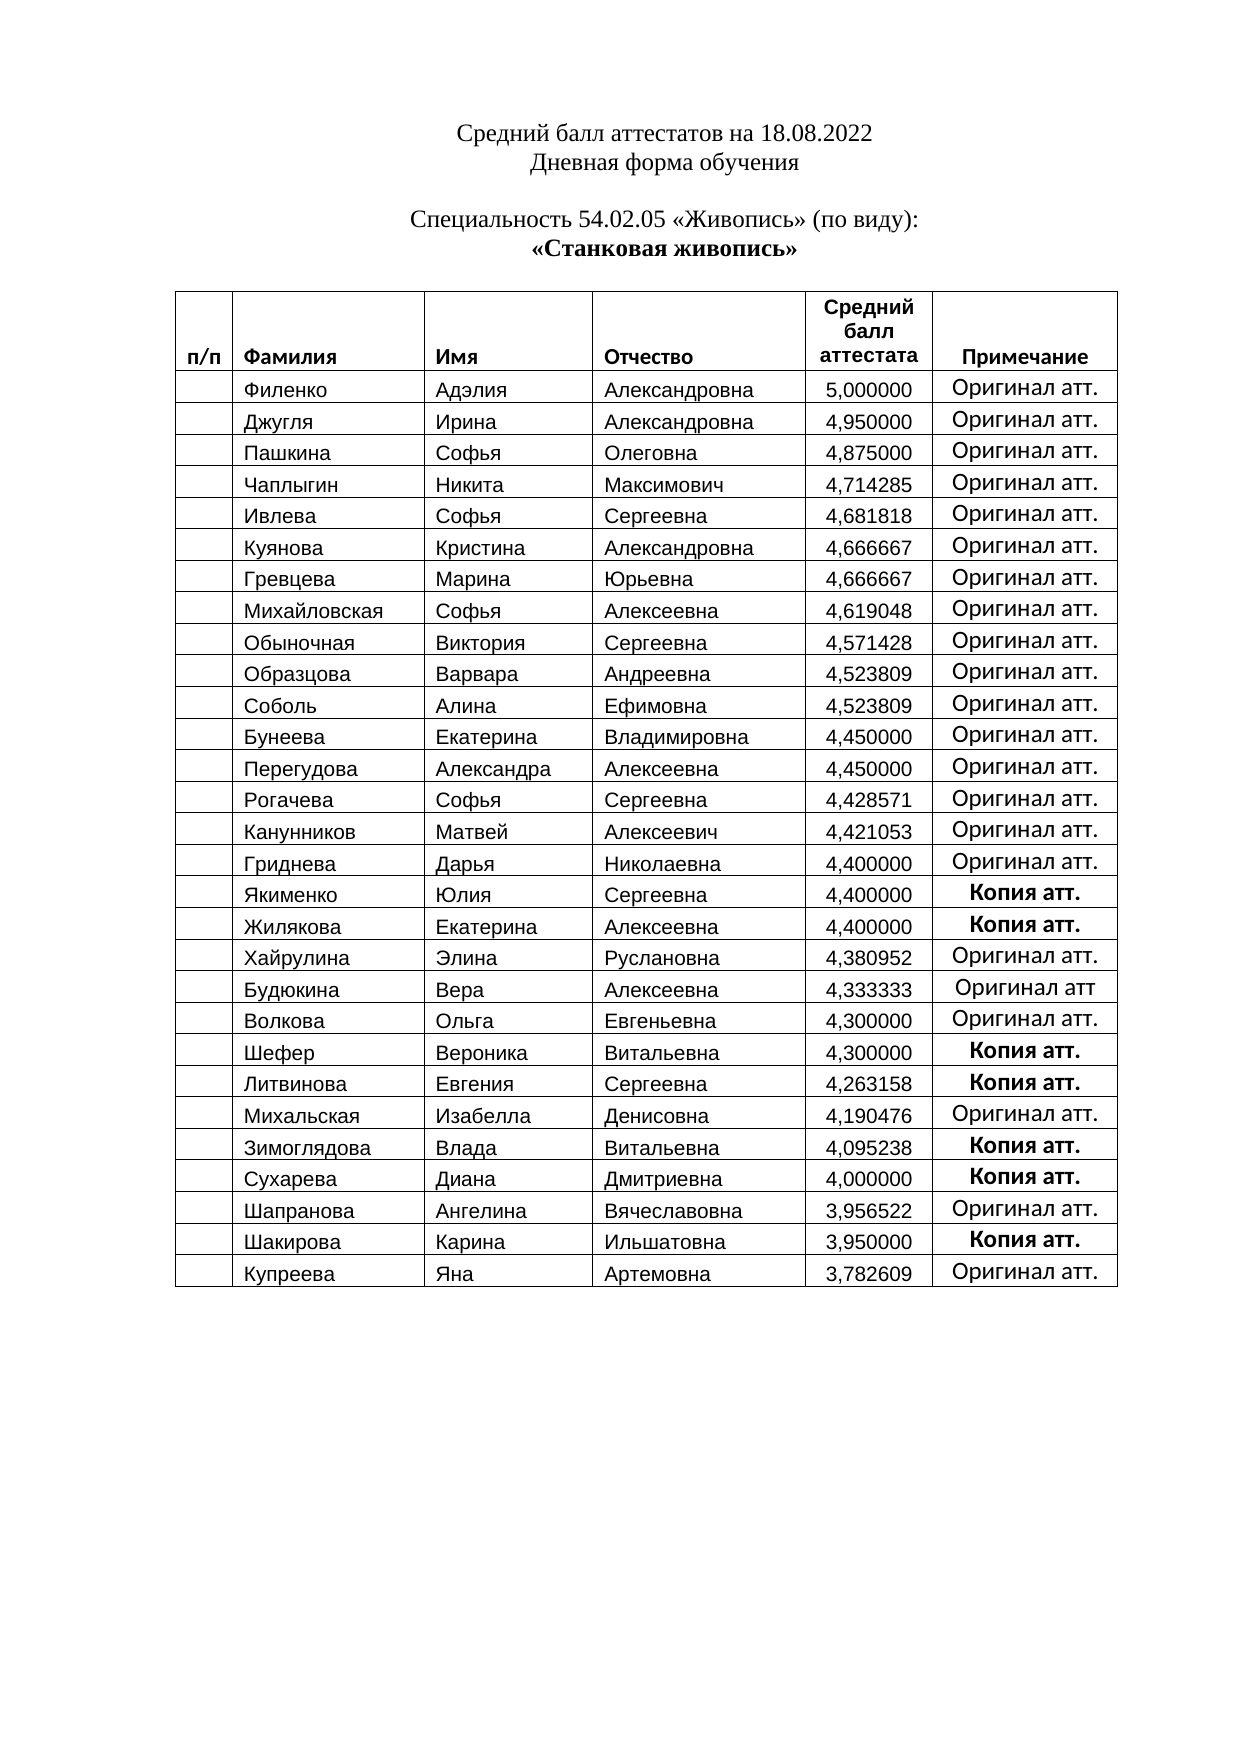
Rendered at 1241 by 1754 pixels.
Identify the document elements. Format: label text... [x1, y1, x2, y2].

table_cell Юрьевна [593, 561, 805, 591]
table_cell Александровна [593, 529, 805, 560]
table_cell Бунеева [233, 719, 424, 749]
table_cell 4,095238 [806, 1129, 932, 1159]
table_cell Михайловская [233, 592, 424, 623]
table_cell Оригинал атт. [933, 687, 1117, 717]
table_cell Виктория [425, 624, 592, 654]
table_cell Ирина [425, 403, 592, 433]
table_cell Оригинал атт. [933, 813, 1117, 844]
table_cell [176, 435, 232, 465]
table_cell 4,400000 [806, 908, 932, 938]
table_header п/п [176, 292, 232, 370]
table_cell Артемовна [593, 1255, 805, 1286]
table_cell 4,619048 [806, 592, 932, 623]
table_cell Александровна [593, 371, 805, 402]
table_cell Оригинал атт. [933, 719, 1117, 749]
table_cell [176, 1097, 232, 1128]
table_cell 3,950000 [806, 1224, 932, 1254]
table_header Средний балл аттестата [806, 292, 932, 370]
table_cell 4,571428 [806, 624, 932, 654]
table_cell Юлия [425, 876, 592, 907]
table_cell Оригинал атт. [933, 466, 1117, 497]
table_cell Оригинал атт. [933, 371, 1117, 402]
table_cell Гриднева [233, 845, 424, 875]
table_cell 3,782609 [806, 1255, 932, 1286]
table_cell Волкова [233, 1003, 424, 1033]
table_cell 4,450000 [806, 719, 932, 749]
table_cell [176, 845, 232, 875]
table_cell Оригинал атт [933, 971, 1117, 1002]
table_cell 4,714285 [806, 466, 932, 497]
table_cell Оригинал атт. [933, 655, 1117, 686]
table_cell [176, 813, 232, 844]
table_cell [176, 908, 232, 938]
table_cell 4,333333 [806, 971, 932, 1002]
table_header Фамилия [233, 292, 424, 370]
table_cell Сергеевна [593, 624, 805, 654]
text «Станковая живопись» [177, 233, 1152, 262]
table_cell Алексеевна [593, 750, 805, 781]
table_cell Оригинал атт. [933, 435, 1117, 465]
table_cell Копия атт. [933, 908, 1117, 938]
table_cell 4,681818 [806, 498, 932, 528]
table_cell Копия атт. [933, 1066, 1117, 1096]
table_cell [176, 1129, 232, 1159]
table_cell Чаплыгин [233, 466, 424, 497]
table_cell Оригинал атт. [933, 624, 1117, 654]
table_cell 3,956522 [806, 1192, 932, 1222]
table_cell Владимировна [593, 719, 805, 749]
table_cell Шефер [233, 1034, 424, 1065]
table_cell [176, 561, 232, 591]
table_cell Адэлия [425, 371, 592, 402]
table_cell Оригинал атт. [933, 403, 1117, 433]
table_cell 4,300000 [806, 1003, 932, 1033]
table_cell Ивлева [233, 498, 424, 528]
table_cell [176, 529, 232, 560]
table_cell Гревцева [233, 561, 424, 591]
table_cell Евгеньевна [593, 1003, 805, 1033]
table_cell Канунников [233, 813, 424, 844]
table_cell Ильшатовна [593, 1224, 805, 1254]
table_cell Оригинал атт. [933, 845, 1117, 875]
table_cell Оригинал атт. [933, 529, 1117, 560]
table_cell Алексеевич [593, 813, 805, 844]
table_cell Шакирова [233, 1224, 424, 1254]
table_cell Соболь [233, 687, 424, 717]
table_cell Дарья [425, 845, 592, 875]
table_cell Екатерина [425, 719, 592, 749]
table_cell [176, 655, 232, 686]
table_cell Образцова [233, 655, 424, 686]
table_cell [176, 940, 232, 970]
table_cell Никита [425, 466, 592, 497]
table_cell 4,523809 [806, 655, 932, 686]
table_cell Копия атт. [933, 876, 1117, 907]
table_cell Ангелина [425, 1192, 592, 1222]
table_cell Оригинал атт. [933, 782, 1117, 812]
table_cell Оригинал атт. [933, 561, 1117, 591]
table_cell [176, 971, 232, 1002]
table_cell Куянова [233, 529, 424, 560]
table_cell [176, 1192, 232, 1222]
table_cell Вероника [425, 1034, 592, 1065]
table_cell Элина [425, 940, 592, 970]
table_cell [176, 403, 232, 433]
table_cell Андреевна [593, 655, 805, 686]
table_cell [176, 1034, 232, 1065]
table_cell Джугля [233, 403, 424, 433]
table_cell Будюкина [233, 971, 424, 1002]
table_cell Карина [425, 1224, 592, 1254]
table_cell Софья [425, 782, 592, 812]
table_header Отчество [593, 292, 805, 370]
table_cell Марина [425, 561, 592, 591]
text Дневная форма обучения [177, 147, 1152, 176]
table_cell Жилякова [233, 908, 424, 938]
table_cell [176, 876, 232, 907]
table_cell 4,263158 [806, 1066, 932, 1096]
table_cell Шапранова [233, 1192, 424, 1222]
table_cell [176, 719, 232, 749]
table_cell Диана [425, 1160, 592, 1191]
table_cell 4,000000 [806, 1160, 932, 1191]
table_cell Оригинал атт. [933, 750, 1117, 781]
table_cell Копия атт. [933, 1034, 1117, 1065]
table_cell [176, 1066, 232, 1096]
table_cell 4,400000 [806, 876, 932, 907]
table_cell [176, 1003, 232, 1033]
table_cell Матвей [425, 813, 592, 844]
table_cell Вячеславовна [593, 1192, 805, 1222]
table_cell 4,380952 [806, 940, 932, 970]
table_cell Витальевна [593, 1034, 805, 1065]
table_cell Изабелла [425, 1097, 592, 1128]
table_cell Софья [425, 498, 592, 528]
table_cell Оригинал атт. [933, 592, 1117, 623]
table_cell Софья [425, 435, 592, 465]
table_cell Алина [425, 687, 592, 717]
table_cell Вера [425, 971, 592, 1002]
table_cell 4,190476 [806, 1097, 932, 1128]
table_cell Купреева [233, 1255, 424, 1286]
table_cell Оригинал атт. [933, 1255, 1117, 1286]
table_cell Оригинал атт. [933, 940, 1117, 970]
table_cell Алексеевна [593, 592, 805, 623]
table_cell Копия атт. [933, 1129, 1117, 1159]
table_cell Литвинова [233, 1066, 424, 1096]
table_cell Дмитриевна [593, 1160, 805, 1191]
table_cell Александровна [593, 403, 805, 433]
table_cell Оригинал атт. [933, 1097, 1117, 1128]
table_cell Оригинал атт. [933, 1192, 1117, 1222]
table_cell 4,523809 [806, 687, 932, 717]
table_cell Перегудова [233, 750, 424, 781]
table_cell [176, 592, 232, 623]
table_cell 4,400000 [806, 845, 932, 875]
table_cell Екатерина [425, 908, 592, 938]
table_cell Алексеевна [593, 908, 805, 938]
table_cell 4,666667 [806, 529, 932, 560]
table_cell 4,450000 [806, 750, 932, 781]
table_cell Якименко [233, 876, 424, 907]
table_cell Витальевна [593, 1129, 805, 1159]
table_cell Сергеевна [593, 782, 805, 812]
table_cell Филенко [233, 371, 424, 402]
table_cell Рогачева [233, 782, 424, 812]
table_cell Пашкина [233, 435, 424, 465]
table_cell Сергеевна [593, 1066, 805, 1096]
table_cell Обыночная [233, 624, 424, 654]
table_cell 4,300000 [806, 1034, 932, 1065]
text Средний балл аттестатов на 18.08.2022 [177, 118, 1152, 147]
table_cell Руслановна [593, 940, 805, 970]
table_cell [176, 466, 232, 497]
table_cell Николаевна [593, 845, 805, 875]
table_cell Сухарева [233, 1160, 424, 1191]
table_cell [176, 750, 232, 781]
table_cell Сергеевна [593, 498, 805, 528]
table_cell [176, 782, 232, 812]
table_cell 5,000000 [806, 371, 932, 402]
table_cell Денисовна [593, 1097, 805, 1128]
table_header Примечание [933, 292, 1117, 370]
table_cell Оригинал атт. [933, 1003, 1117, 1033]
table_cell 4,666667 [806, 561, 932, 591]
table_cell Хайрулина [233, 940, 424, 970]
table_cell Александра [425, 750, 592, 781]
table_cell Максимович [593, 466, 805, 497]
table_cell 4,421053 [806, 813, 932, 844]
table_cell Олеговна [593, 435, 805, 465]
table_cell Михальская [233, 1097, 424, 1128]
table_cell Ефимовна [593, 687, 805, 717]
table_cell [176, 1160, 232, 1191]
table_cell [176, 1255, 232, 1286]
table_cell Сергеевна [593, 876, 805, 907]
table_cell Копия атт. [933, 1224, 1117, 1254]
table_cell [176, 498, 232, 528]
table_cell Евгения [425, 1066, 592, 1096]
table_cell Яна [425, 1255, 592, 1286]
table_header Имя [425, 292, 592, 370]
table_cell Алексеевна [593, 971, 805, 1002]
table_cell 4,428571 [806, 782, 932, 812]
table_cell [176, 371, 232, 402]
table_cell 4,950000 [806, 403, 932, 433]
text Специальность 54.02.05 «Живопись» (по виду): [177, 204, 1152, 233]
table_cell 4,875000 [806, 435, 932, 465]
table_cell Оригинал атт. [933, 498, 1117, 528]
table_cell Влада [425, 1129, 592, 1159]
table_cell Софья [425, 592, 592, 623]
table_cell Копия атт. [933, 1160, 1117, 1191]
table_cell Ольга [425, 1003, 592, 1033]
table_cell Зимоглядова [233, 1129, 424, 1159]
table_cell Кристина [425, 529, 592, 560]
table_cell [176, 1224, 232, 1254]
table_cell [176, 687, 232, 717]
table_cell [176, 624, 232, 654]
table_cell Варвара [425, 655, 592, 686]
